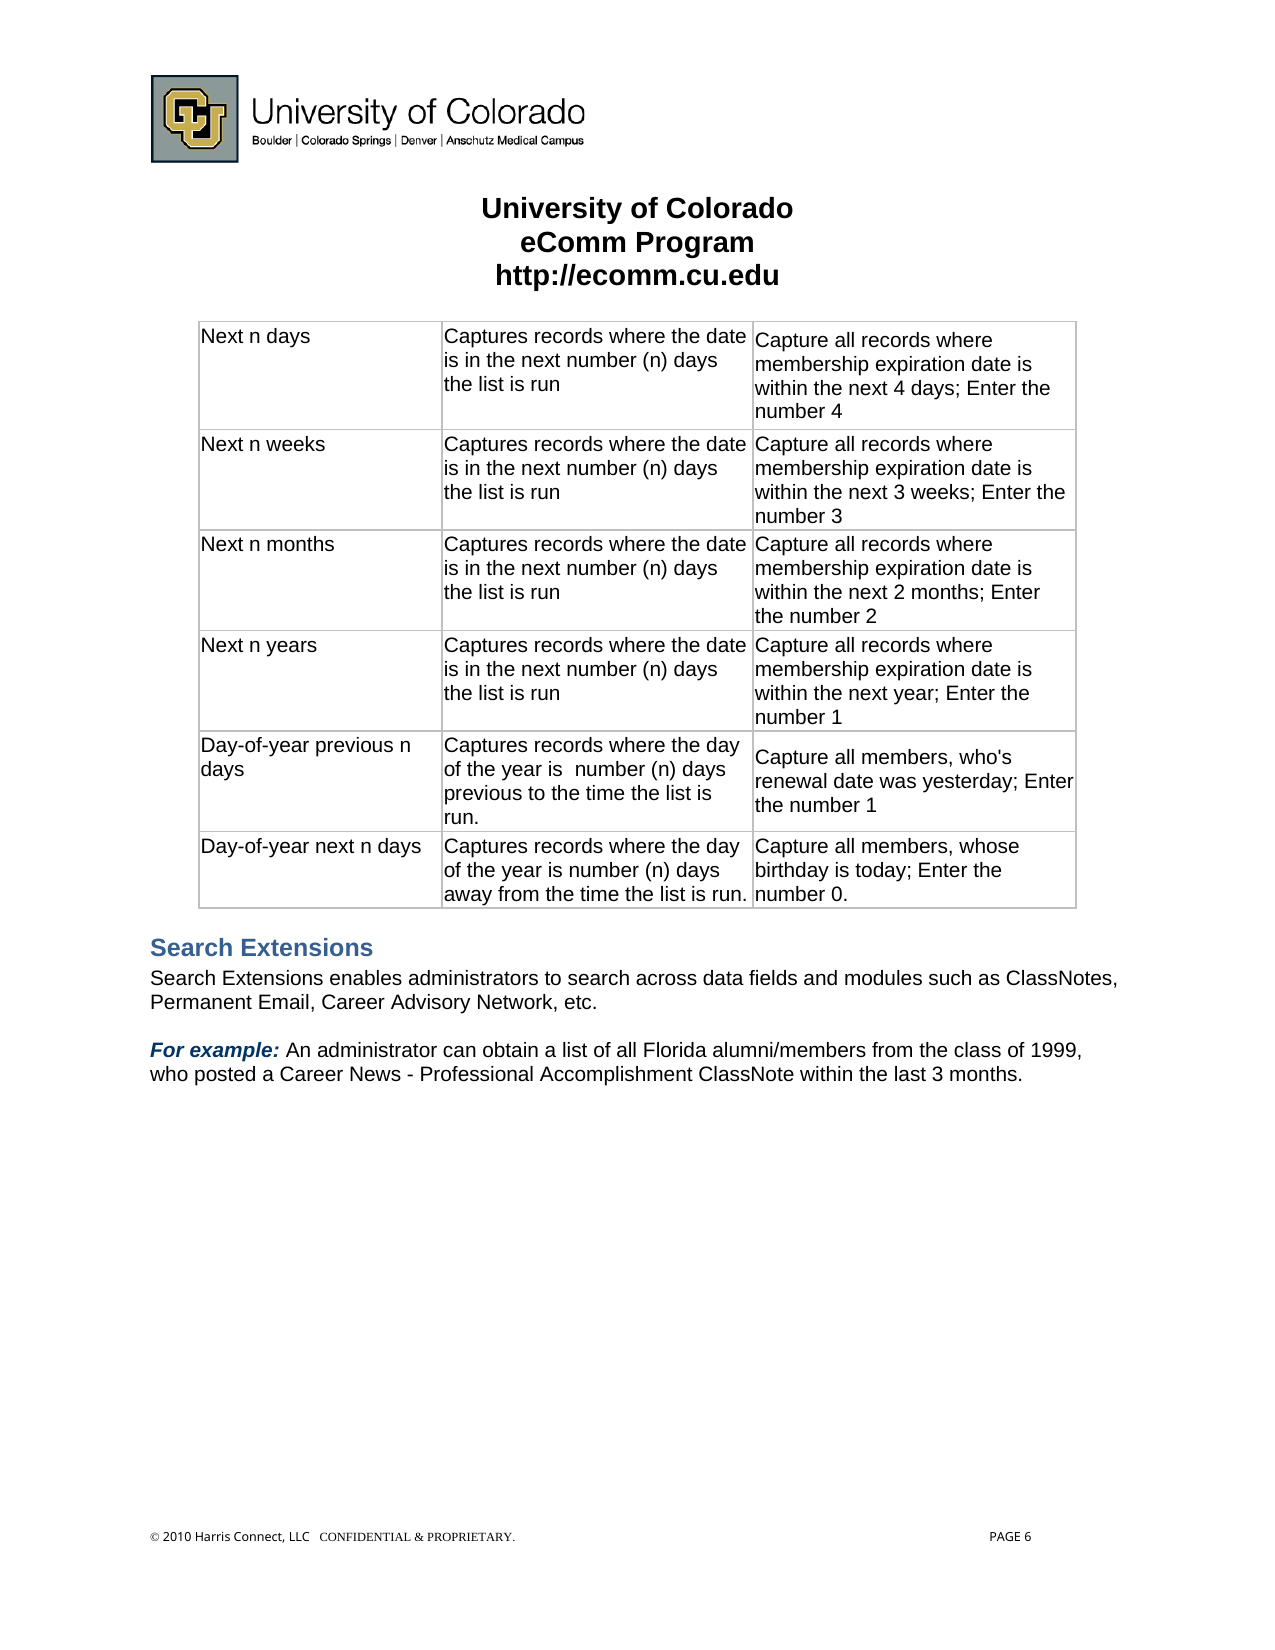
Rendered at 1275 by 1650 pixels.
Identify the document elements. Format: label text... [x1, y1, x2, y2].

picture [150, 75, 585, 163]
table_cell Day-of-year next n days [200, 832, 441, 907]
table_cell Captures records where the date is in the next number (n) days the list is run [443, 430, 752, 529]
table_cell Next n months [200, 531, 441, 629]
table_cell Next n years [200, 631, 441, 730]
table_cell Capture all records where membership expiration date is within the next 2 months; Enter the number 2 [754, 531, 1075, 629]
subtitle Search Extensions [150, 933, 1125, 961]
table_cell Capture all records where membership expiration date is within the next 3 weeks; Enter the number 3 [754, 430, 1075, 529]
table_cell Capture all members, who's renewal date was yesterday; Enter the number 1 [754, 732, 1075, 831]
table_cell Captures records where the day of the year is number (n) days previous to the time the list is run. [443, 732, 752, 831]
table_cell Captures records where the date is in the next number (n) days the list is run [443, 322, 752, 428]
table_cell Next n days [200, 322, 441, 428]
table_cell Day-of-year previous n days [200, 732, 441, 831]
table_cell Captures records where the date is in the next number (n) days the list is run [443, 631, 752, 730]
table_cell Next n weeks [200, 430, 441, 529]
table_cell Captures records where the date is in the next number (n) days the list is run [443, 531, 752, 629]
table_cell Capture all members, whose birthday is today; Enter the number 0. [754, 832, 1075, 907]
table_cell Capture all records where membership expiration date is within the next year; Enter the number 1 [754, 631, 1075, 730]
table_cell Captures records where the day of the year is number (n) days away from the time the list is run. [443, 832, 752, 907]
text For example: An administrator can obtain a list of all Florida alumni/members from the class of 1999, who posted a Career News - Professional Accomplishment ClassNote within the last 3 months. [150, 1037, 1125, 1085]
table_cell Capture all records where membership expiration date is within the next 4 days; Enter the number 4 [754, 322, 1075, 428]
text Search Extensions enables administrators to search across data fields and modules such as ClassNotes, Permanent Email, Career Advisory Network, etc. [150, 966, 1125, 1013]
